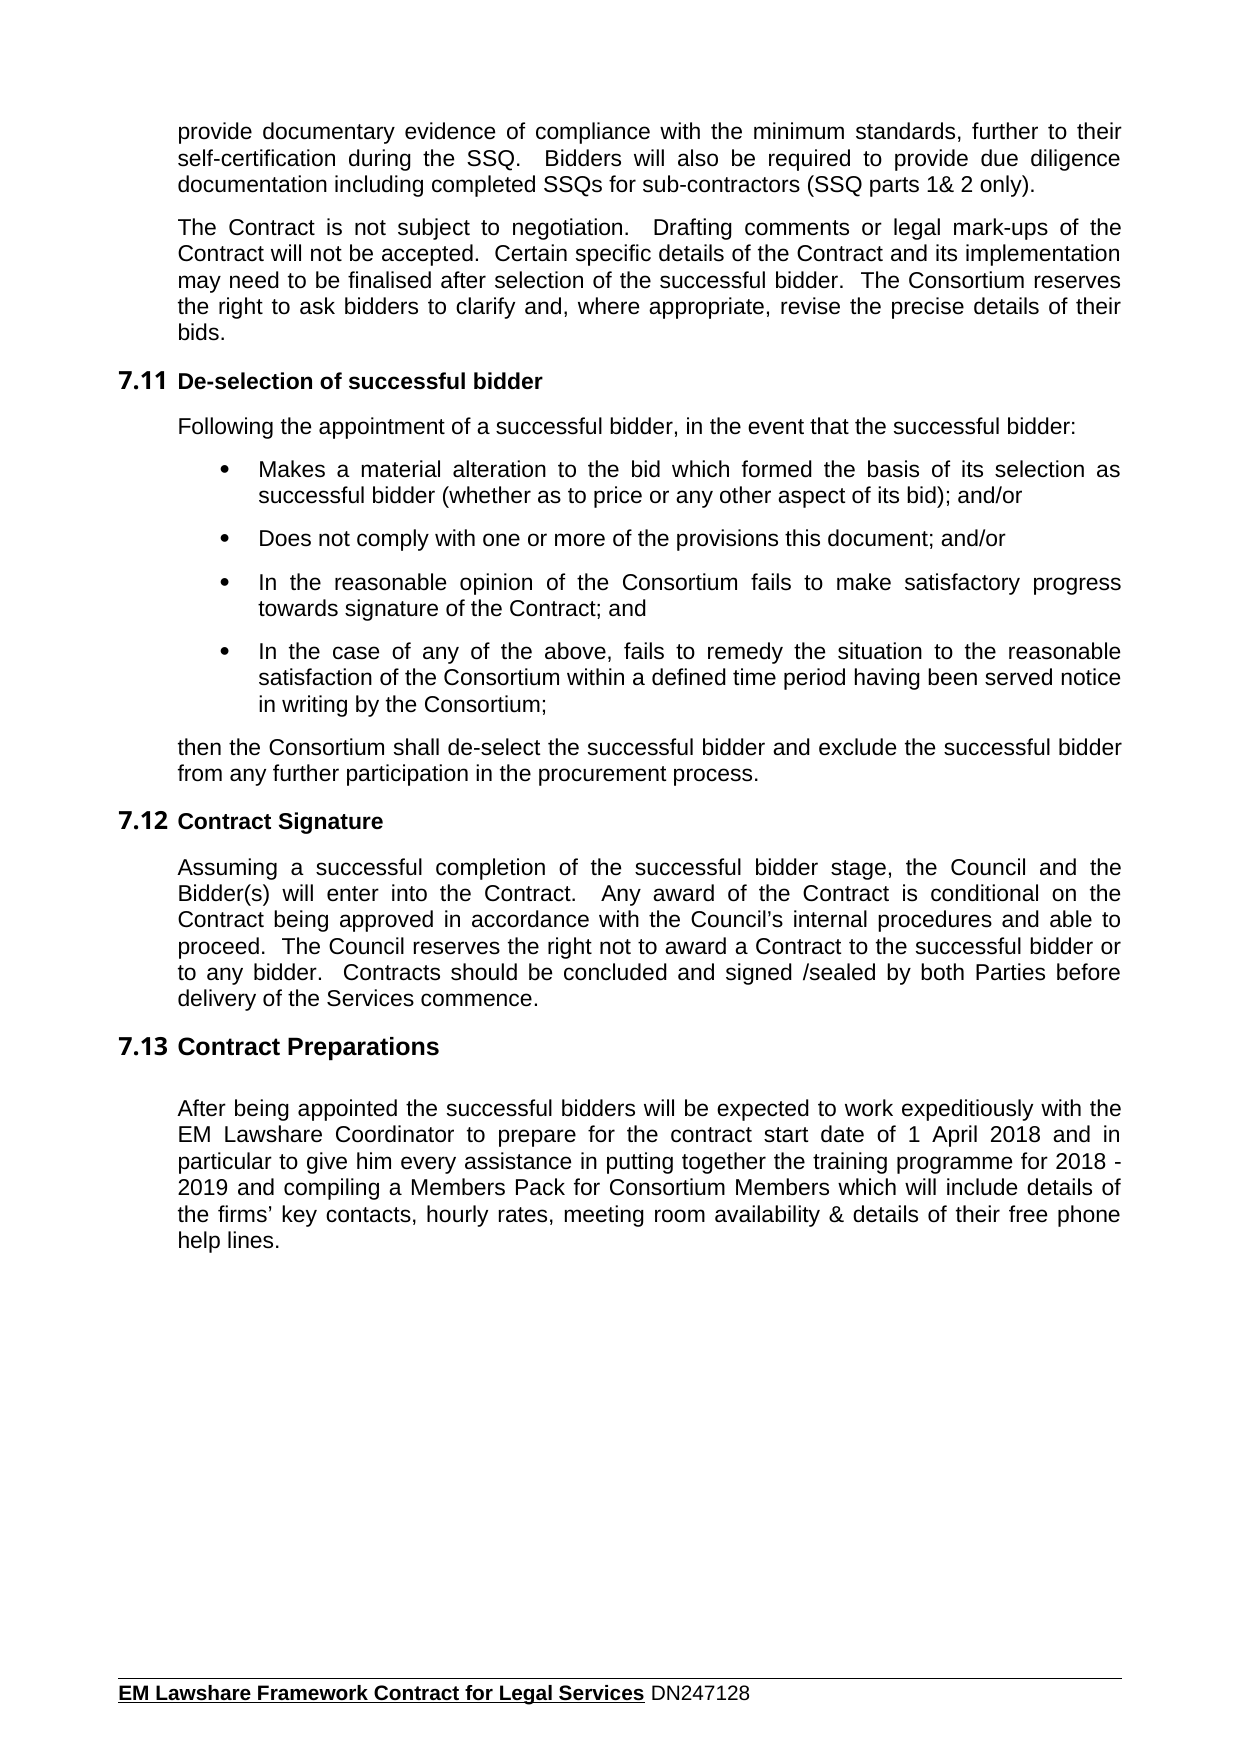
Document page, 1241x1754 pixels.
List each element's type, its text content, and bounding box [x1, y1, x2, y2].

subtitle De-selection of successful bidder [118, 362, 1122, 396]
list Makes a material alteration to the bid which formed the basis of its selection as successful bidder (whether as to price or any other aspect of its bid); and/or [221, 456, 1122, 509]
subtitle Contract Preparations [118, 1028, 1122, 1062]
list In the case of any of the above, fails to remedy the situation to the reasonable satisfaction of the Consortium within a defined time period having been served notice in writing by the Consortium; [221, 638, 1122, 717]
text After being appointed the successful bidders will be expected to work expeditiously with the EM Lawshare Coordinator to prepare for the contract start date of 1 April 2018 and in particular to give him every assistance in putting together the training programme for 2018 -2019 and compiling a Members Pack for Consortium Members which will include details of the firms’ key contacts, hourly rates, meeting room availability & details of their free phone help lines. [177, 1069, 1122, 1253]
list In the reasonable opinion of the Consortium fails to make satisfactory progress towards signature of the Contract; and [221, 568, 1122, 621]
text The Contract is not subject to negotiation. Drafting comments or legal mark-ups of the Contract will not be accepted. Certain specific details of the Contract and its implementation may need to be finalised after selection of the successful bidder. The Consortium reserves the right to ask bidders to clarify and, where appropriate, revise the precise details of their bids. [177, 214, 1122, 346]
list Does not comply with one or more of the provisions this document; and/or [221, 525, 1122, 552]
text Assuming a successful completion of the successful bidder stage, the Council and the Bidder(s) will enter into the Contract. Any award of the Contract is conditional on the Contract being approved in accordance with the Council’s internal procedures and able to proceed. The Council reserves the right not to award a Contract to the successful bidder or to any bidder. Contracts should be concluded and signed /sealed by both Parties before delivery of the Services commence. [177, 854, 1122, 1012]
text Following the appointment of a successful bidder, in the event that the successful bidder: [177, 413, 1122, 439]
text then the Consortium shall de-select the successful bidder and exclude the successful bidder from any further participation in the procurement process. [177, 733, 1122, 786]
subtitle Contract Signature [118, 803, 1122, 837]
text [177, 118, 1122, 197]
